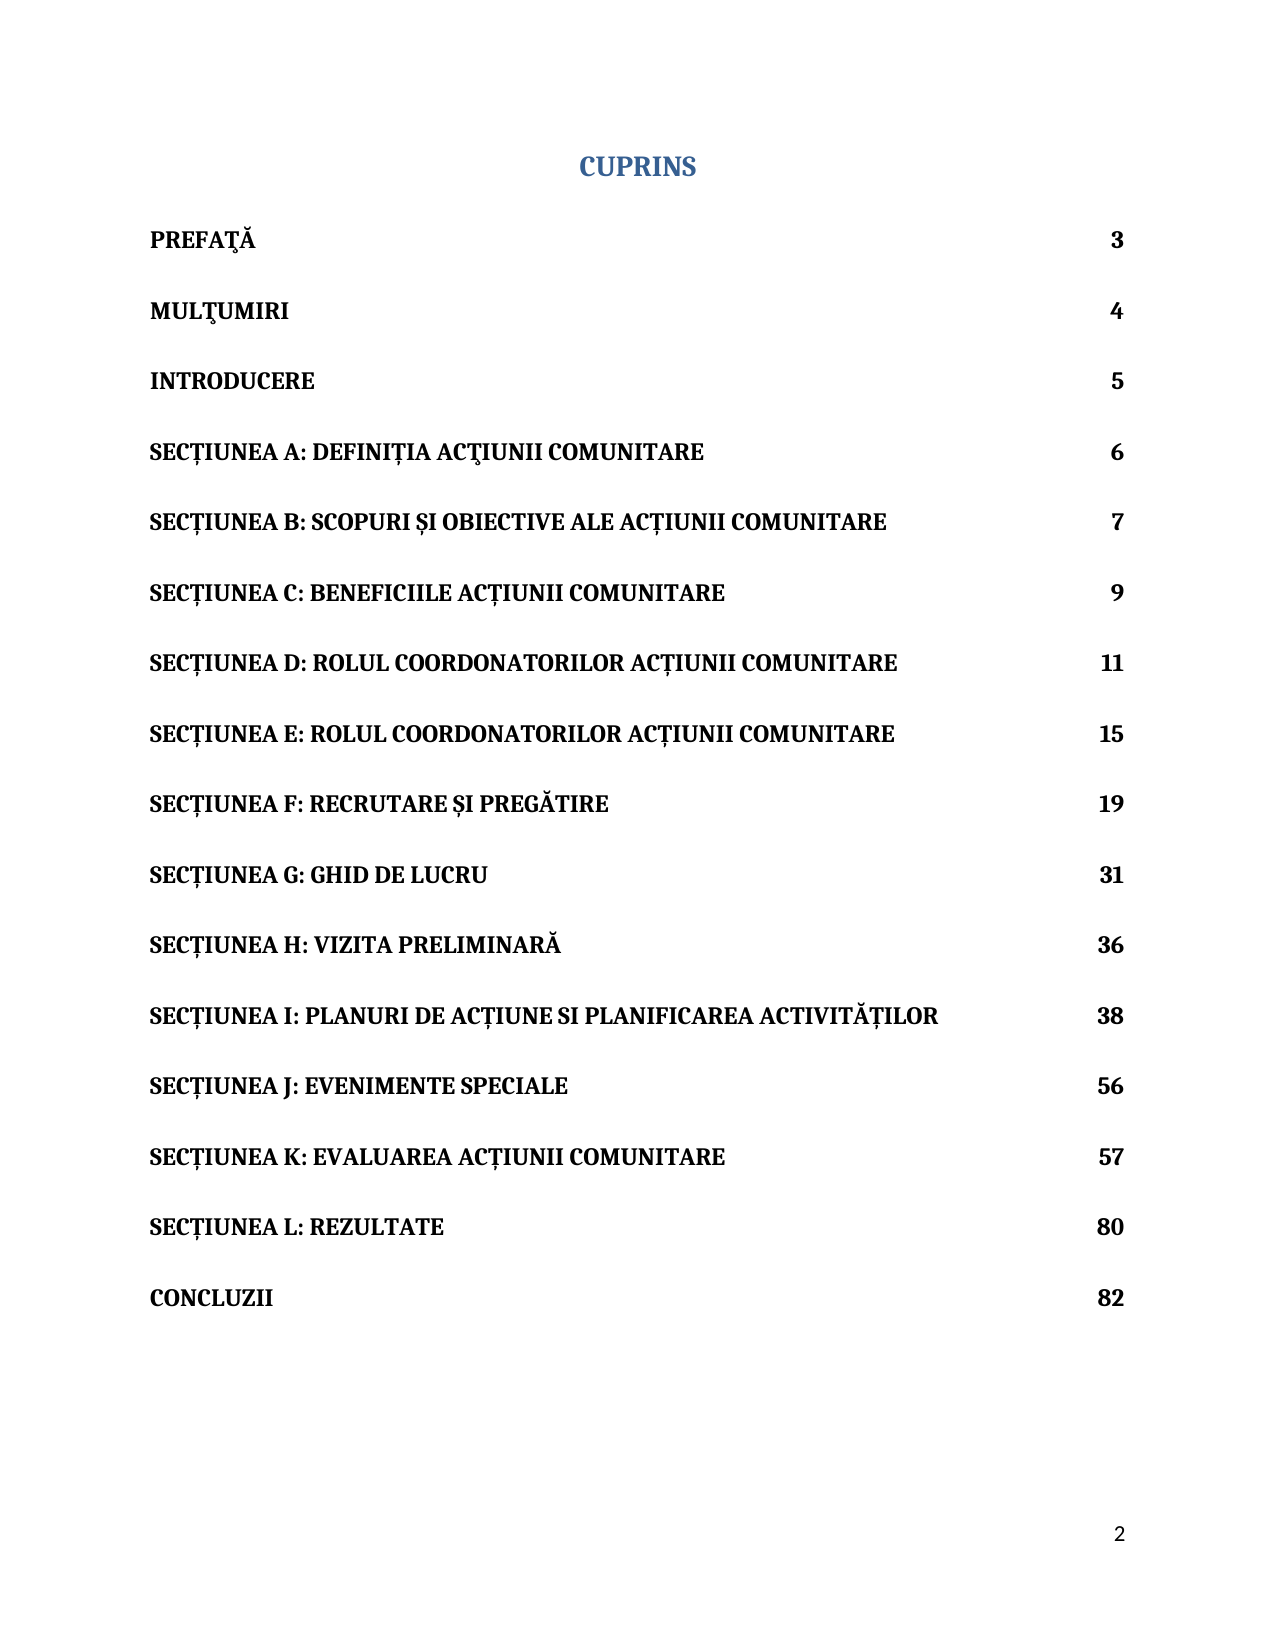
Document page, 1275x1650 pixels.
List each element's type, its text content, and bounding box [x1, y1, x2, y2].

subtitle CUPRINS [150, 150, 1125, 183]
text PREFAŢĂ 3 [150, 226, 1125, 255]
text Secțiunea H: VIZITA PRELIMINARĂ 36 [150, 931, 1125, 960]
text Secțiunea J: EVENIMENTE SPECIALE 56 [150, 1072, 1125, 1101]
text Secțiunea C: BENEFICIILE ACȚIUNII COMUNITARE 9 [150, 579, 1125, 607]
text Secțiunea D: ROLUL COORDONATORILOR ACȚIUNII COMUNITARE 11 [150, 649, 1125, 678]
text Secțiunea F: RECRUTARE ȘI PREGĂTIRE 19 [150, 790, 1125, 819]
text Secțiunea E: ROLUL COORDONATORILOR ACȚIUNII COMUNITARE 15 [150, 720, 1125, 748]
text Secțiunea L: REZULTATE 80 [150, 1213, 1125, 1242]
text Secțiunea I: PLANURI DE ACȚIUNE SI PLANIFICAREA ACTIVITĂȚILOR 38 [150, 1002, 1125, 1031]
text Secțiunea B: SCOPURI ȘI OBIECTIVE ALE ACȚIUNII COMUNITARE 7 [150, 508, 1125, 537]
text INTRODUCERE 5 [150, 367, 1125, 396]
text Mulţumiri 4 [150, 297, 1125, 325]
text Secțiunea K: EVALUAREA ACȚIUNII COMUNITARE 57 [150, 1143, 1125, 1172]
text CONCLUZII 82 [150, 1284, 1125, 1313]
text Secțiunea A: DEFINIȚIA ACŢIUNII COMUNITARE 6 [150, 438, 1125, 466]
text Secțiunea G: GHID DE LUCRU 31 [150, 861, 1125, 889]
